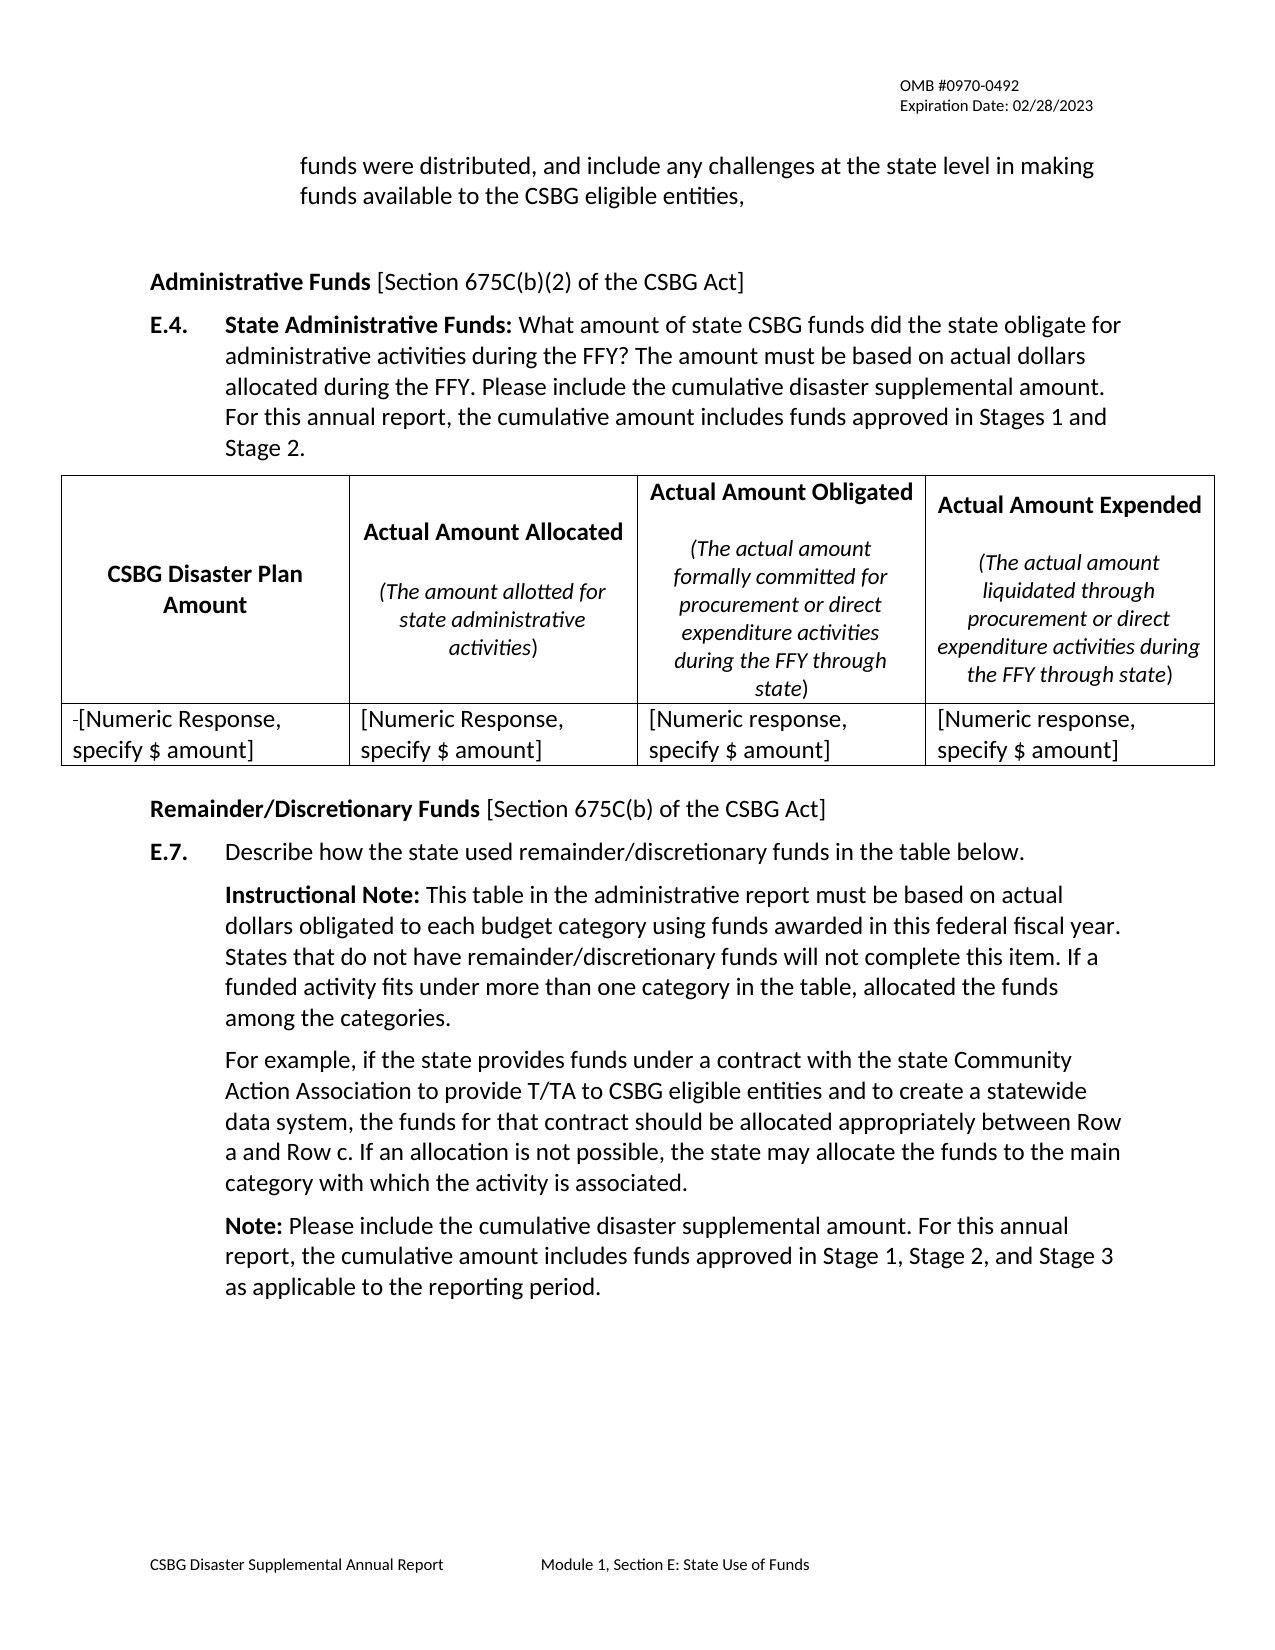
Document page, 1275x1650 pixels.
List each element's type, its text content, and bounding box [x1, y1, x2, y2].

text E.4. State Administrative Funds: What amount of state CSBG funds did the state obligate for administrative activities during the FFY? The amount must be based on actual dollars allocated during the FFY. Please include the cumulative disaster supplemental amount. For this annual report, the cumulative amount includes funds approved in Stages 1 and Stage 2. [150, 309, 1125, 462]
text Instructional Note: This table in the administrative report must be based on actual dollars obligated to each budget category using funds awarded in this federal fiscal year. States that do not have remainder/discretionary funds will not complete this item. If a funded activity fits under more than one category in the table, allocated the funds among the categories. [150, 879, 1125, 1032]
table_header Actual Amount Allocated (The amount allotted for state administrative activities) [350, 476, 637, 702]
table_cell [Numeric Response, specify $ amount] [62, 704, 349, 764]
table_header Actual Amount Expended (The actual amount liquidated through procurement or direct expenditure activities during the FFY through state) [926, 476, 1214, 702]
table_cell [Numeric Response, specify $ amount] [350, 704, 637, 764]
text E.7. Describe how the state used remainder/discretionary funds in the table below. [150, 837, 1125, 867]
text Administrative Funds [Section 675C(b)(2) of the CSBG Act] [150, 267, 1125, 297]
table_header Actual Amount Obligated (The actual amount formally committed for procurement or direct expenditure activities during the FFY through state) [638, 476, 925, 702]
table_cell [Numeric response, specify $ amount] [926, 704, 1214, 764]
text Remainder/Discretionary Funds [Section 675C(b) of the CSBG Act] [150, 793, 1125, 824]
table_header CSBG Disaster Plan Amount [62, 476, 349, 702]
table_cell [Numeric response, specify $ amount] [638, 704, 925, 764]
text Note: Please include the cumulative disaster supplemental amount. For this annual report, the cumulative amount includes funds approved in Stage 1, Stage 2, and Stage 3 as applicable to the reporting period. [150, 1210, 1125, 1301]
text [225, 150, 1125, 211]
text For example, if the state provides funds under a contract with the state Community Action Association to provide T/TA to CSBG eligible entities and to create a statewide data system, the funds for that contract should be allocated appropriately between Row a and Row c. If an allocation is not possible, the state may allocate the funds to the main category with which the activity is associated. [150, 1045, 1125, 1197]
